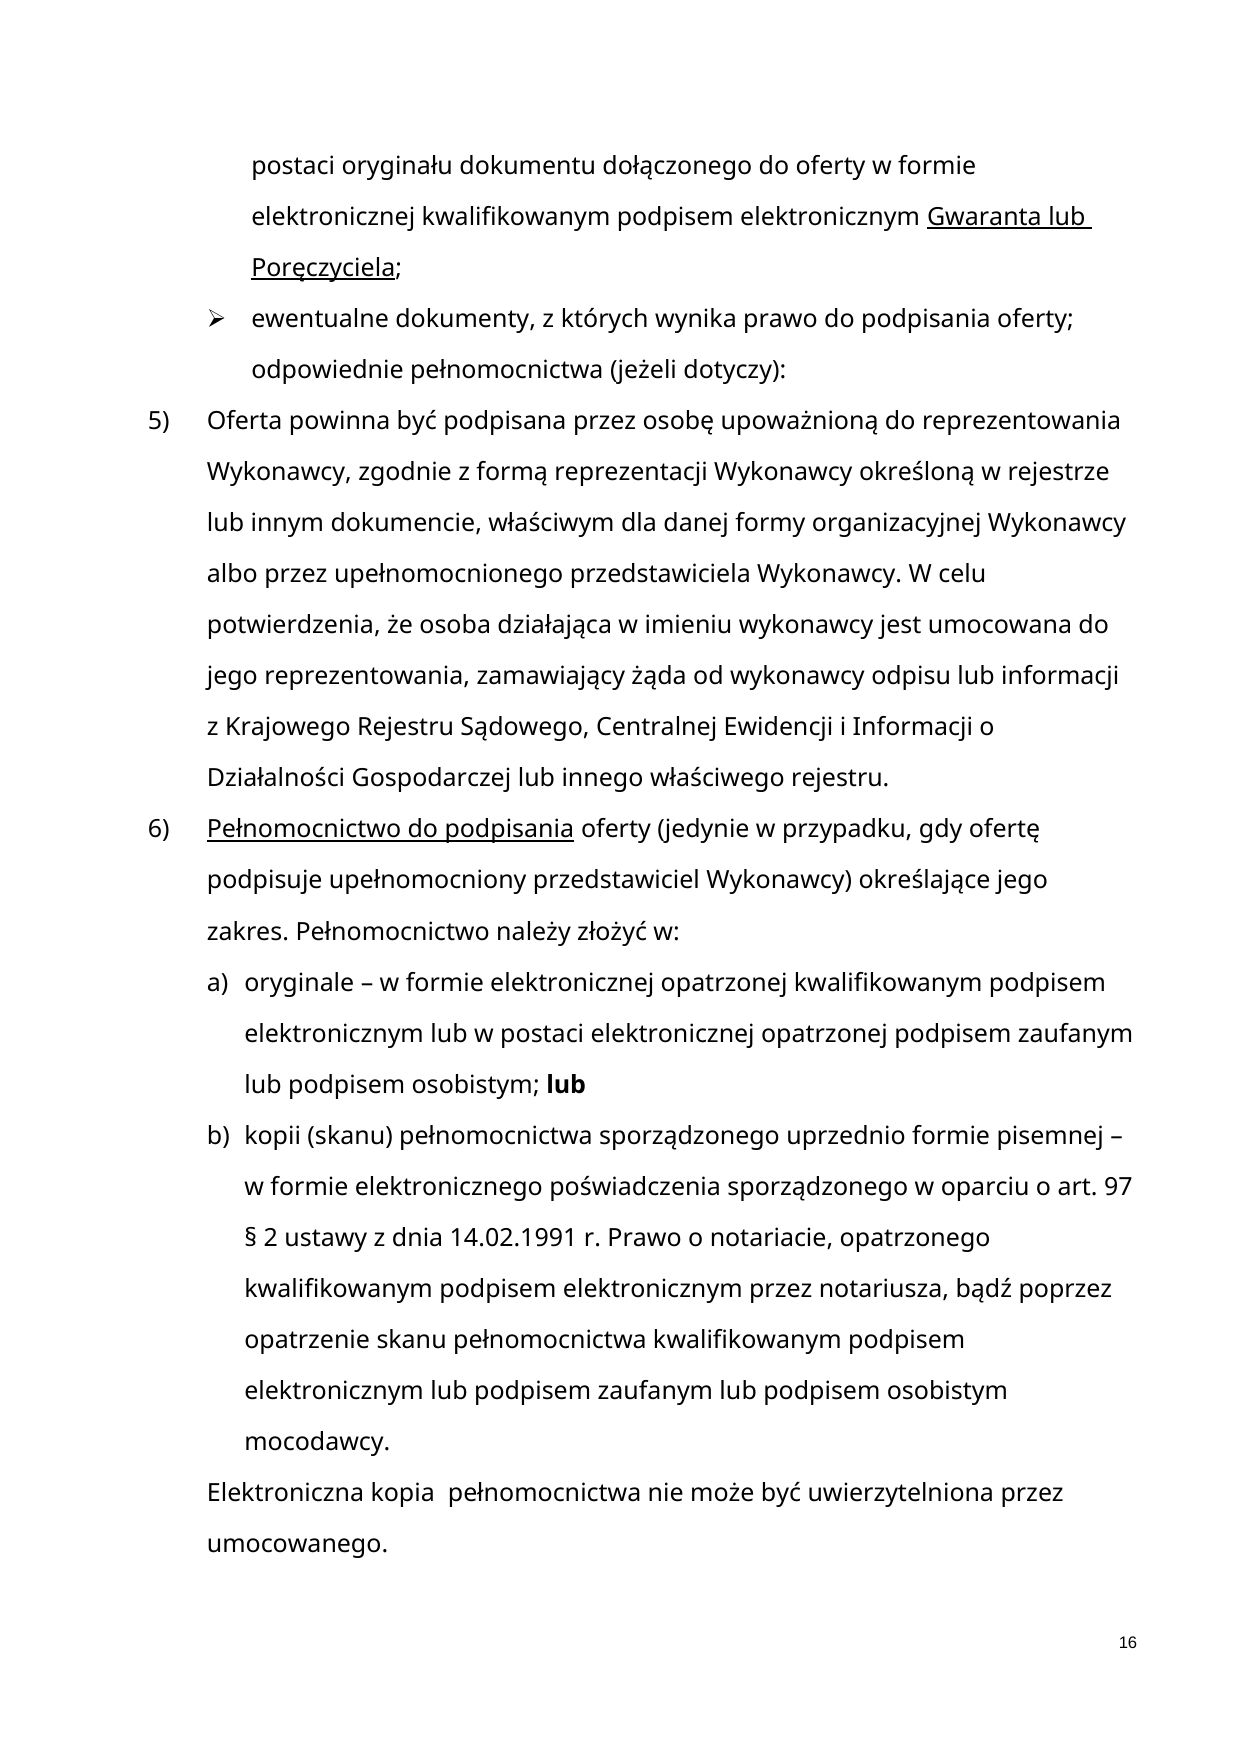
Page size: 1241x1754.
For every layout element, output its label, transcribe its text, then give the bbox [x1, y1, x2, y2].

list kopii (skanu) pełnomocnictwa sporządzonego uprzednio formie pisemnej – w formie elektronicznego poświadczenia sporządzonego w oparciu o art. 97 § 2 ustawy z dnia 14.02.1991 r. Prawo o notariacie, opatrzonego kwalifikowanym podpisem elektronicznym przez notariusza, bądź poprzez opatrzenie skanu pełnomocnictwa kwalifikowanym podpisem elektronicznym lub podpisem zaufanym lub podpisem osobistym mocodawcy. [207, 1117, 1137, 1458]
list ewentualne dokumenty, z których wynika prawo do podpisania oferty; odpowiednie pełnomocnictwa (jeżeli dotyczy): [207, 301, 1137, 386]
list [207, 148, 1137, 284]
text Elektroniczna kopia pełnomocnictwa nie może być uwierzytelniona przez umocowanego. [207, 1475, 1137, 1560]
list Oferta powinna być podpisana przez osobę upoważnioną do reprezentowania Wykonawcy, zgodnie z formą reprezentacji Wykonawcy określoną w rejestrze lub innym dokumencie, właściwym dla danej formy organizacyjnej Wykonawcy albo przez upełnomocnionego przedstawiciela Wykonawcy. W celu potwierdzenia, że osoba działająca w imieniu wykonawcy jest umocowana do jego reprezentowania, zamawiający żąda od wykonawcy odpisu lub informacji z Krajowego Rejestru Sądowego, Centralnej Ewidencji i Informacji o Działalności Gospodarczej lub innego właściwego rejestru. [148, 403, 1137, 794]
list oryginale – w formie elektronicznej opatrzonej kwalifikowanym podpisem elektronicznym lub w postaci elektronicznej opatrzonej podpisem zaufanym lub podpisem osobistym; lub [207, 964, 1137, 1100]
list Pełnomocnictwo do podpisania oferty (jedynie w przypadku, gdy ofertę podpisuje upełnomocniony przedstawiciel Wykonawcy) określające jego zakres. Pełnomocnictwo należy złożyć w: [148, 811, 1137, 947]
